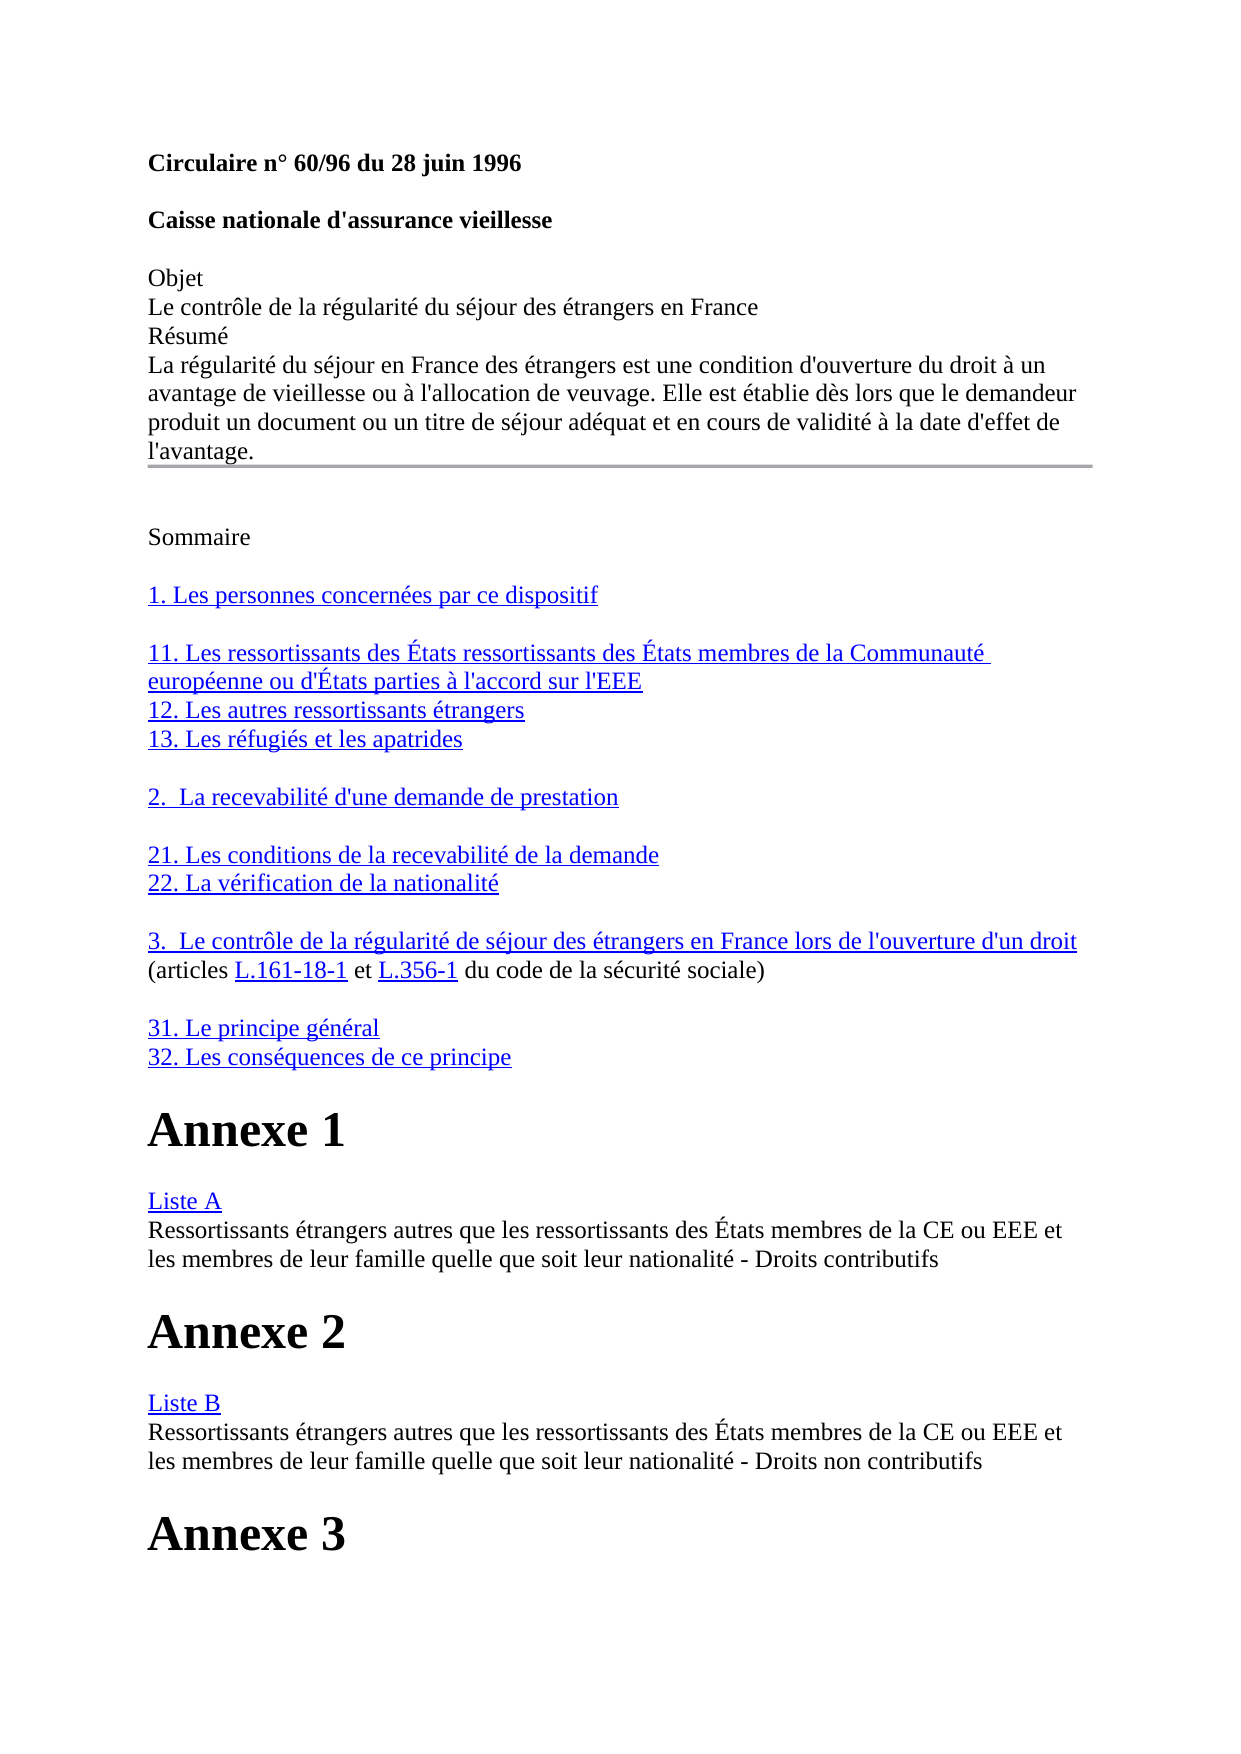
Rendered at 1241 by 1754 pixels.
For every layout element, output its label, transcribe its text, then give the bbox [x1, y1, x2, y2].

text 2. La recevabilité d'une demande de prestation [148, 782, 1093, 811]
text Sommaire [148, 522, 1093, 551]
text Résumé [148, 321, 1093, 350]
text Caisse nationale d'assurance vieillesse [148, 206, 1093, 234]
text 31. Le principe général 32. Les conséquences de ce principe [148, 1013, 1093, 1071]
text Liste A Ressortissants étrangers autres que les ressortissants des États membres de la CE ou EEE et les membres de leur famille quelle que soit leur nationalité - Droits contributifs [148, 1186, 1093, 1273]
text Annexe 3 [148, 1504, 1093, 1561]
text 3. Le contrôle de la régularité de séjour des étrangers en France lors de l'ouverture d'un droit (articles L.161-18-1 et L.356-1 du code de la sécurité sociale) [148, 926, 1093, 984]
text Objet [148, 263, 1093, 292]
text Liste B Ressortissants étrangers autres que les ressortissants des États membres de la CE ou EEE et les membres de leur famille quelle que soit leur nationalité - Droits non contributifs [148, 1388, 1093, 1475]
text 1. Les personnes concernées par ce dispositif [148, 580, 1093, 608]
text Circulaire n° 60/96 du 28 juin 1996 [148, 148, 1093, 176]
text Le contrôle de la régularité du séjour des étrangers en France [148, 292, 1093, 321]
text 21. Les conditions de la recevabilité de la demande 22. La vérification de la nationalité [148, 840, 1093, 897]
text Annexe 1 [148, 1100, 1093, 1157]
text Annexe 2 [148, 1302, 1093, 1359]
text 11. Les ressortissants des États ressortissants des États membres de la Communauté européenne ou d'États parties à l'accord sur l'EEE 12. Les autres ressortissants étrangers 13. Les réfugiés et les apatrides [148, 638, 1093, 753]
text La régularité du séjour en France des étrangers est une condition d'ouverture du droit à un avantage de vieillesse ou à l'allocation de veuvage. Elle est établie dès lors que le demandeur produit un document ou un titre de séjour adéquat et en cours de validité à la date d'effet de l'avantage. [148, 350, 1093, 464]
